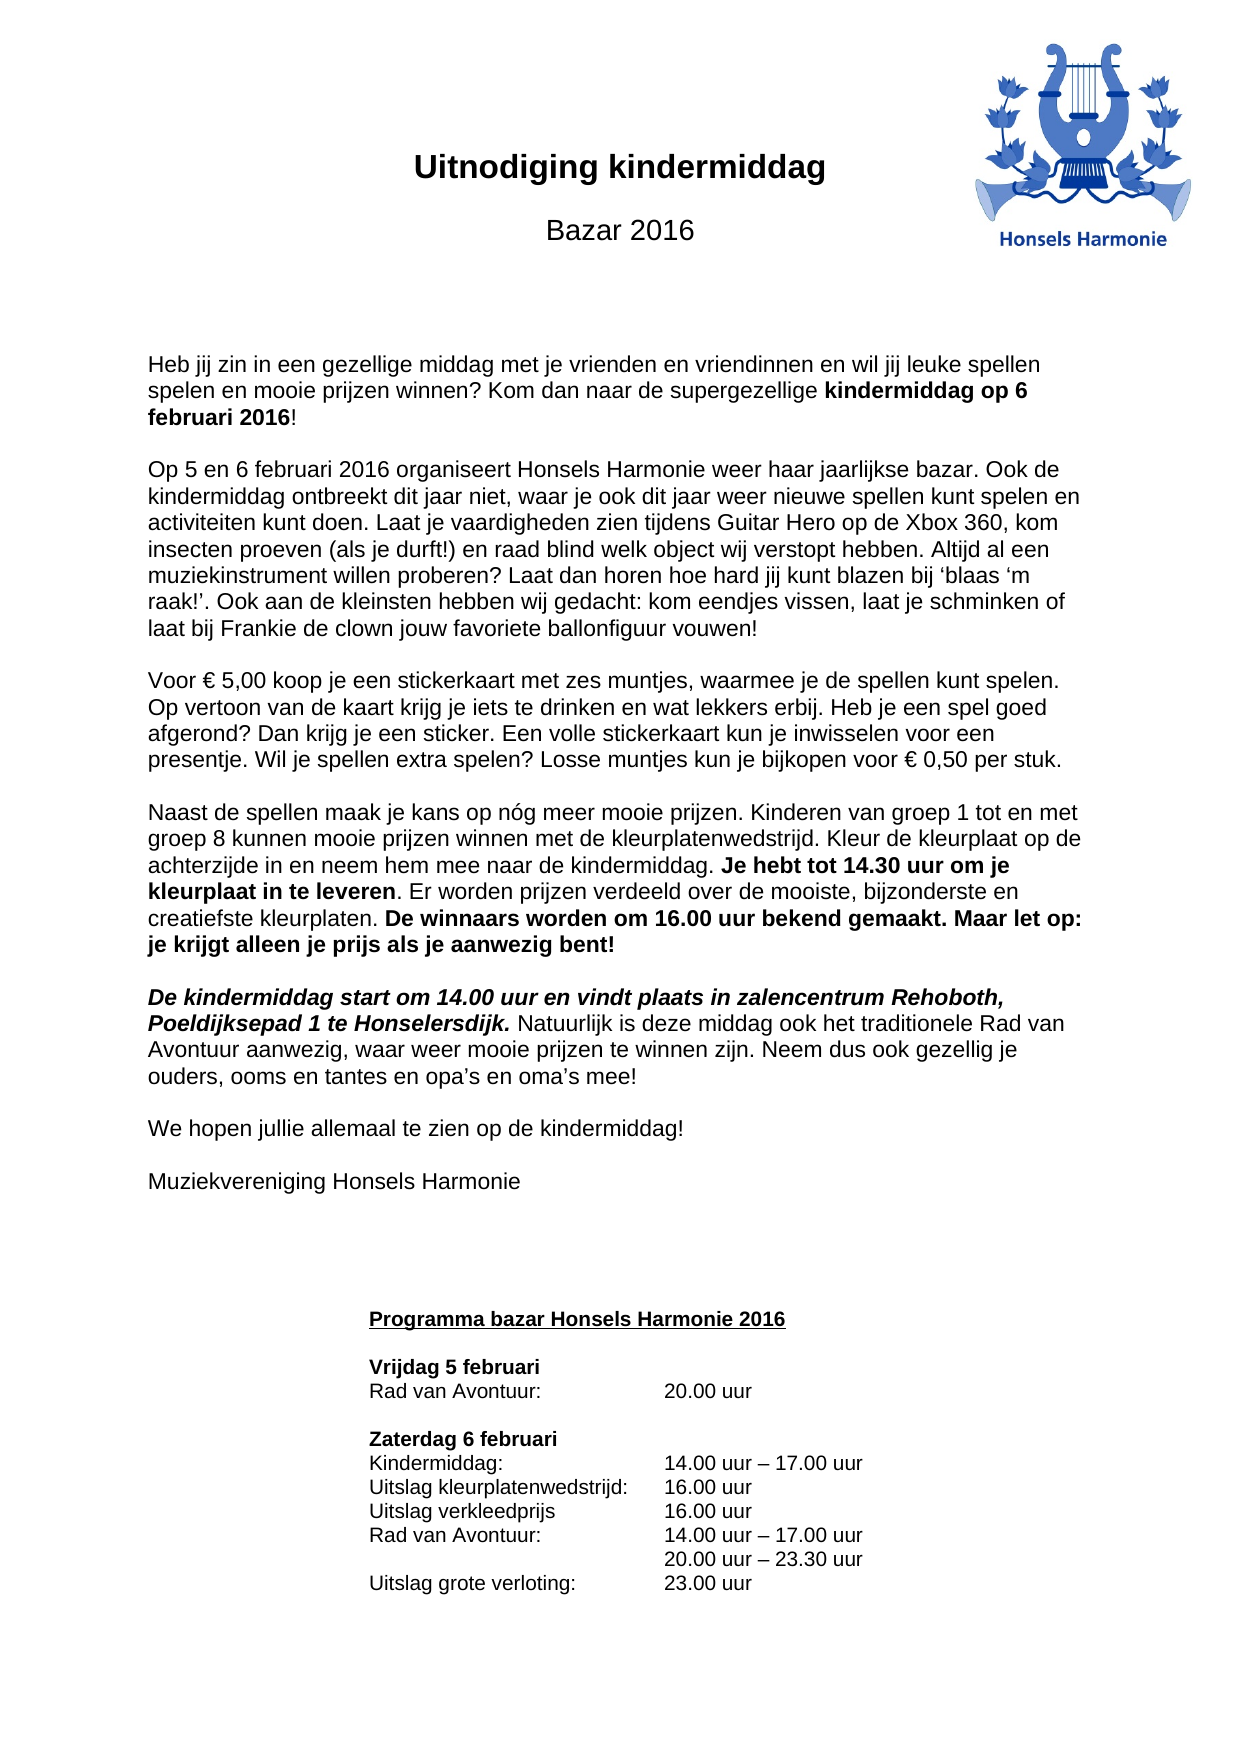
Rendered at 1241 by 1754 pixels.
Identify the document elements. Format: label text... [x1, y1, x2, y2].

text Vrijdag 5 februari [295, 1355, 1093, 1379]
text Zaterdag 6 februari [295, 1427, 1093, 1451]
text Programma bazar Honsels Harmonie 2016 [295, 1307, 1093, 1331]
text Uitnodiging kindermiddag [148, 148, 1093, 186]
text Uitslag kleurplatenwedstrijd: 16.00 uur [295, 1475, 1093, 1499]
text Uitslag grote verloting: 23.00 uur [295, 1571, 1093, 1594]
picture [973, 39, 1193, 249]
text Naast de spellen maak je kans op nóg meer mooie prijzen. Kinderen van groep 1 tot en met groep 8 kunnen mooie prijzen winnen met de kleurplatenwedstrijd. Kleur de kleurplaat op de achterzijde in en neem hem mee naar de kindermiddag. Je hebt tot 14.30 uur om je kleurplaat in te leveren. Er worden prijzen verdeeld over de mooiste, bijzonderste en creatiefste kleurplaten. De winnaars worden om 16.00 uur bekend gemaakt. Maar let op: je krijgt alleen je prijs als je aanwezig bent! [148, 799, 1093, 957]
text Heb jij zin in een gezellige middag met je vrienden en vriendinnen en wil jij leuke spellen spelen en mooie prijzen winnen? Kom dan naar de supergezellige kindermiddag op 6 februari 2016! [148, 351, 1093, 430]
text De kindermiddag start om 14.00 uur en vindt plaats in zalencentrum Rehoboth, Poeldijksepad 1 te Honselersdijk. Natuurlijk is deze middag ook het traditionele Rad van Avontuur aanwezig, waar weer mooie prijzen te winnen zijn. Neem dus ook gezellig je ouders, ooms en tantes en opa’s en oma’s mee! [148, 983, 1093, 1089]
text Rad van Avontuur: 20.00 uur [295, 1379, 1093, 1403]
text Op 5 en 6 februari 2016 organiseert Honsels Harmonie weer haar jaarlijkse bazar. Ook de kindermiddag ontbreekt dit jaar niet, waar je ook dit jaar weer nieuwe spellen kunt spelen en activiteiten kunt doen. Laat je vaardigheden zien tijdens Guitar Hero op de Xbox 360, kom insecten proeven (als je durft!) en raad blind welk object wij verstopt hebben. Altijd al een muziekinstrument willen proberen? Laat dan horen hoe hard jij kunt blazen bij ‘blaas ‘m raak!’. Ook aan de kleinsten hebben wij gedacht: kom eendjes vissen, laat je schminken of laat bij Frankie de clown jouw favoriete ballonfiguur vouwen! [148, 456, 1093, 641]
text Kindermiddag: 14.00 uur – 17.00 uur [295, 1451, 1093, 1475]
text We hopen jullie allemaal te zien op de kindermiddag! [148, 1115, 1093, 1142]
text 20.00 uur – 23.30 uur [148, 1547, 1093, 1571]
text Rad van Avontuur: 14.00 uur – 17.00 uur [295, 1523, 1093, 1547]
text Bazar 2016 [148, 213, 1093, 246]
text Uitslag verkleedprijs 16.00 uur [295, 1499, 1093, 1523]
text Muziekvereniging Honsels Harmonie [148, 1168, 1093, 1194]
text Voor € 5,00 koop je een stickerkaart met zes muntjes, waarmee je de spellen kunt spelen. Op vertoon van de kaart krijg je iets te drinken en wat lekkers erbij. Heb je een spel goed afgerond? Dan krijg je een sticker. Een volle stickerkaart kun je inwisselen voor een presentje. Wil je spellen extra spelen? Losse muntjes kun je bijkopen voor € 0,50 per stuk. [148, 667, 1093, 773]
